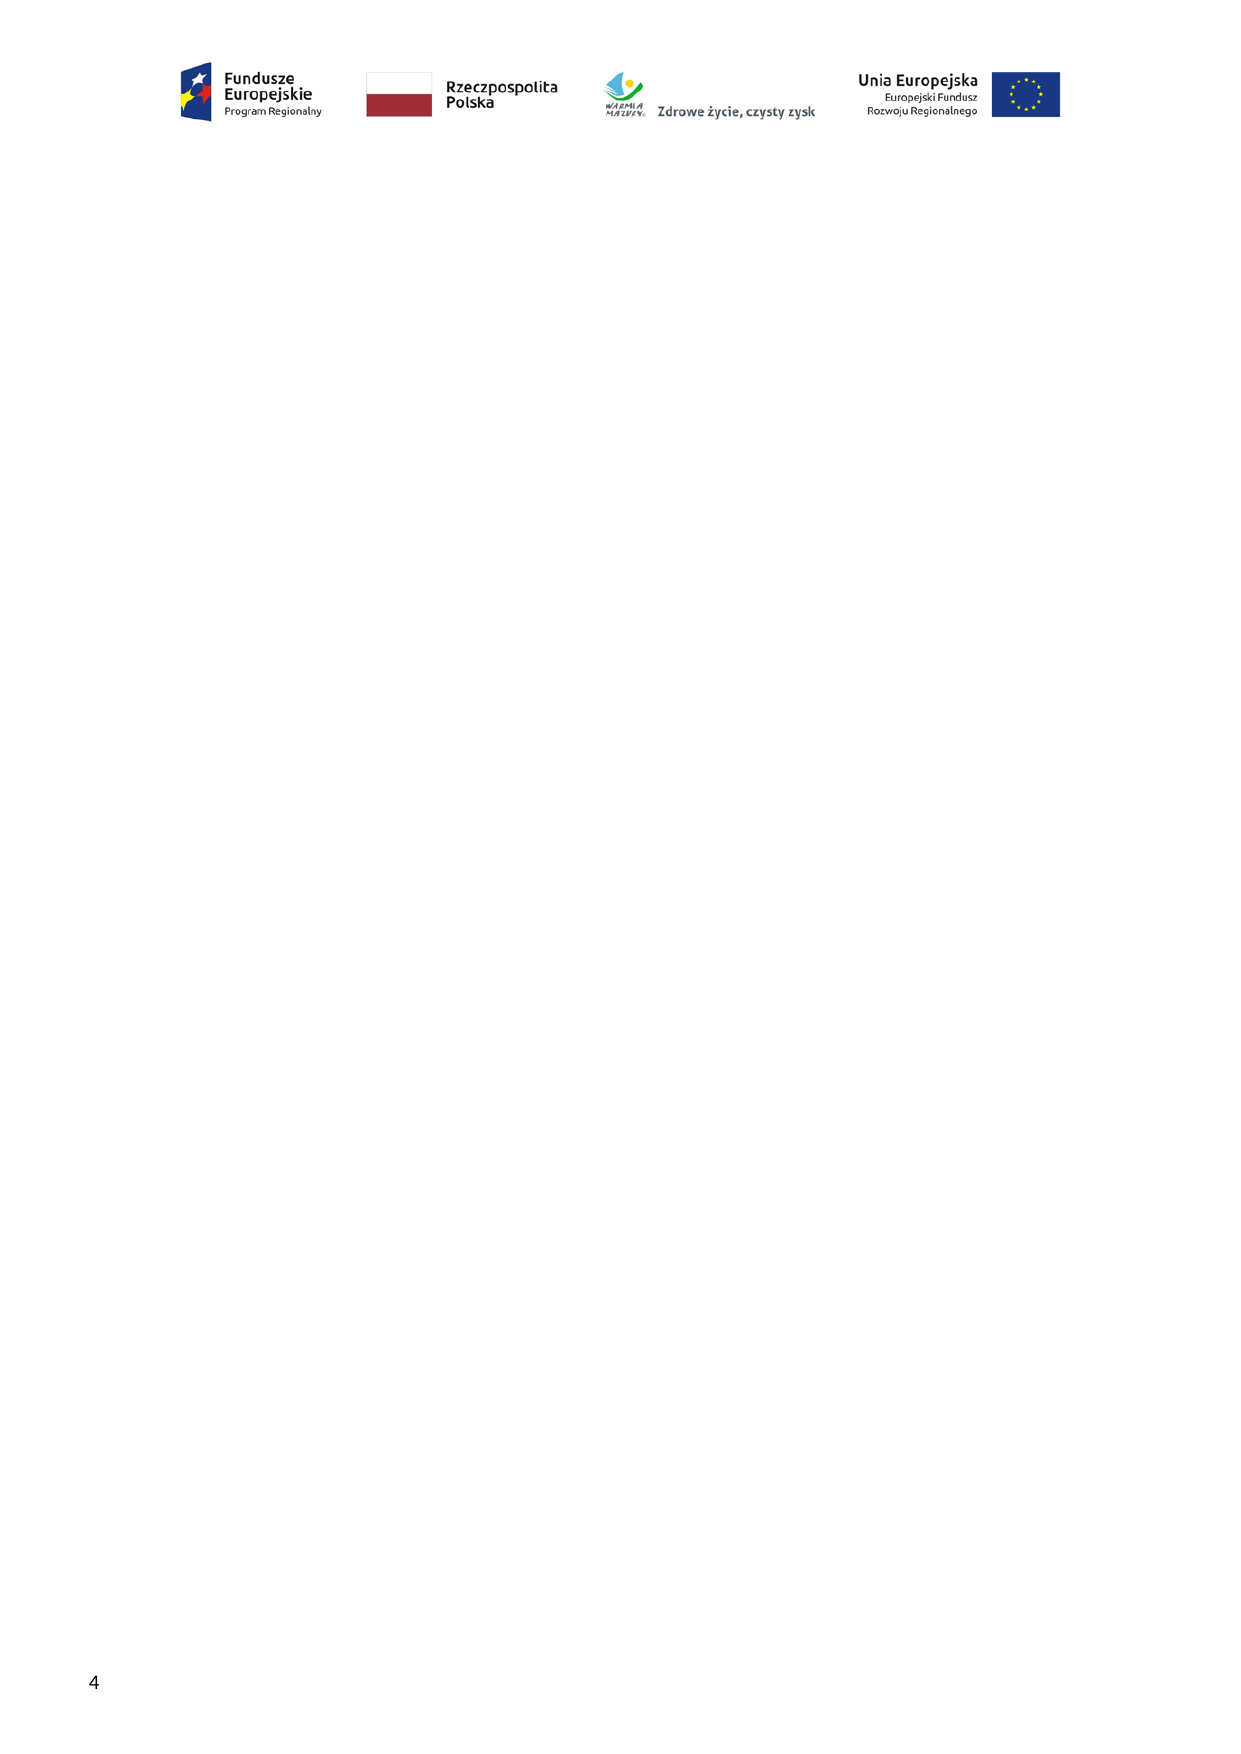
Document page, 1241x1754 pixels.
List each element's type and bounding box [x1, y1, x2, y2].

picture [147, 44, 1093, 139]
